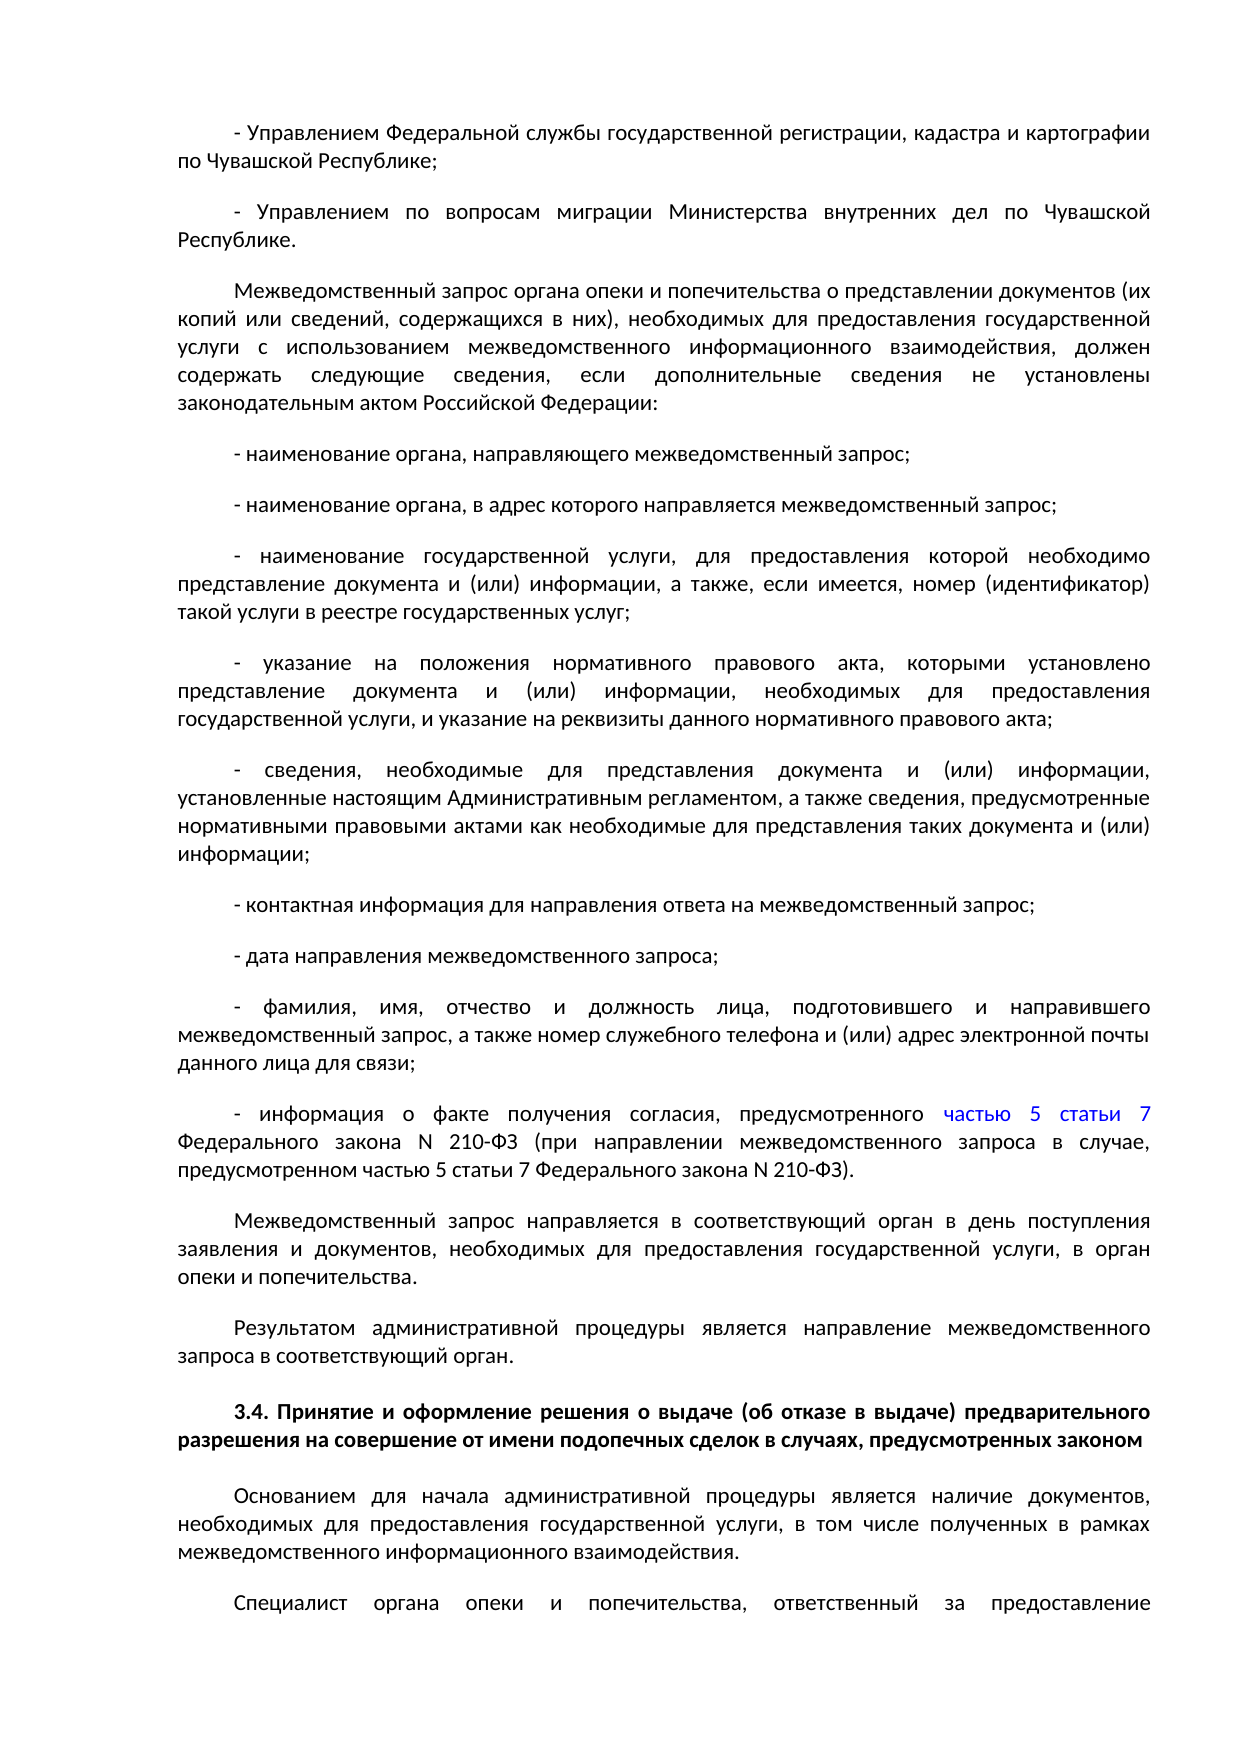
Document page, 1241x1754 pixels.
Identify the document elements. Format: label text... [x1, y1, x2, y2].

text Межведомственный запрос направляется в соответствующий орган в день поступления заявления и документов, необходимых для предоставления государственной услуги, в орган опеки и попечительства. [177, 1206, 1152, 1290]
text Межведомственный запрос органа опеки и попечительства о представлении документов (их копий или сведений, содержащихся в них), необходимых для предоставления государственной услуги с использованием межведомственного информационного взаимодействия, должен содержать следующие сведения, если дополнительные сведения не установлены законодательным актом Российской Федерации: [177, 276, 1152, 416]
text Результатом административной процедуры является направление межведомственного запроса в соответствующий орган. [177, 1313, 1152, 1369]
text Основанием для начала административной процедуры является наличие документов, необходимых для предоставления государственной услуги, в том числе полученных в рамках межведомственного информационного взаимодействия. [177, 1481, 1152, 1565]
title 3.4. Принятие и оформление решения о выдаче (об отказе в выдаче) предварительного разрешения на совершение от имени подопечных сделок в случаях, предусмотренных законом [177, 1397, 1152, 1453]
text - фамилия, имя, отчество и должность лица, подготовившего и направившего межведомственный запрос, а также номер служебного телефона и (или) адрес электронной почты данного лица для связи; [177, 992, 1152, 1076]
text - указание на положения нормативного правового акта, которыми установлено представление документа и (или) информации, необходимых для предоставления государственной услуги, и указание на реквизиты данного нормативного правового акта; [177, 648, 1152, 732]
text - Управлением по вопросам миграции Министерства внутренних дел по Чувашской Республике. [177, 197, 1152, 253]
text - наименование органа, направляющего межведомственный запрос; [177, 439, 1152, 467]
text - контактная информация для направления ответа на межведомственный запрос; [177, 890, 1152, 918]
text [177, 1588, 1152, 1616]
text - наименование государственной услуги, для предоставления которой необходимо представление документа и (или) информации, а также, если имеется, номер (идентификатор) такой услуги в реестре государственных услуг; [177, 541, 1152, 625]
text - сведения, необходимые для представления документа и (или) информации, установленные настоящим Административным регламентом, а также сведения, предусмотренные нормативными правовыми актами как необходимые для представления таких документа и (или) информации; [177, 755, 1152, 867]
text - Управлением Федеральной службы государственной регистрации, кадастра и картографии по Чувашской Республике; [177, 118, 1152, 174]
text - информация о факте получения согласия, предусмотренного частью 5 статьи 7 Федерального закона N 210-ФЗ (при направлении межведомственного запроса в случае, предусмотренном частью 5 статьи 7 Федерального закона N 210-ФЗ). [177, 1099, 1152, 1183]
text - наименование органа, в адрес которого направляется межведомственный запрос; [177, 490, 1152, 518]
text - дата направления межведомственного запроса; [177, 941, 1152, 969]
